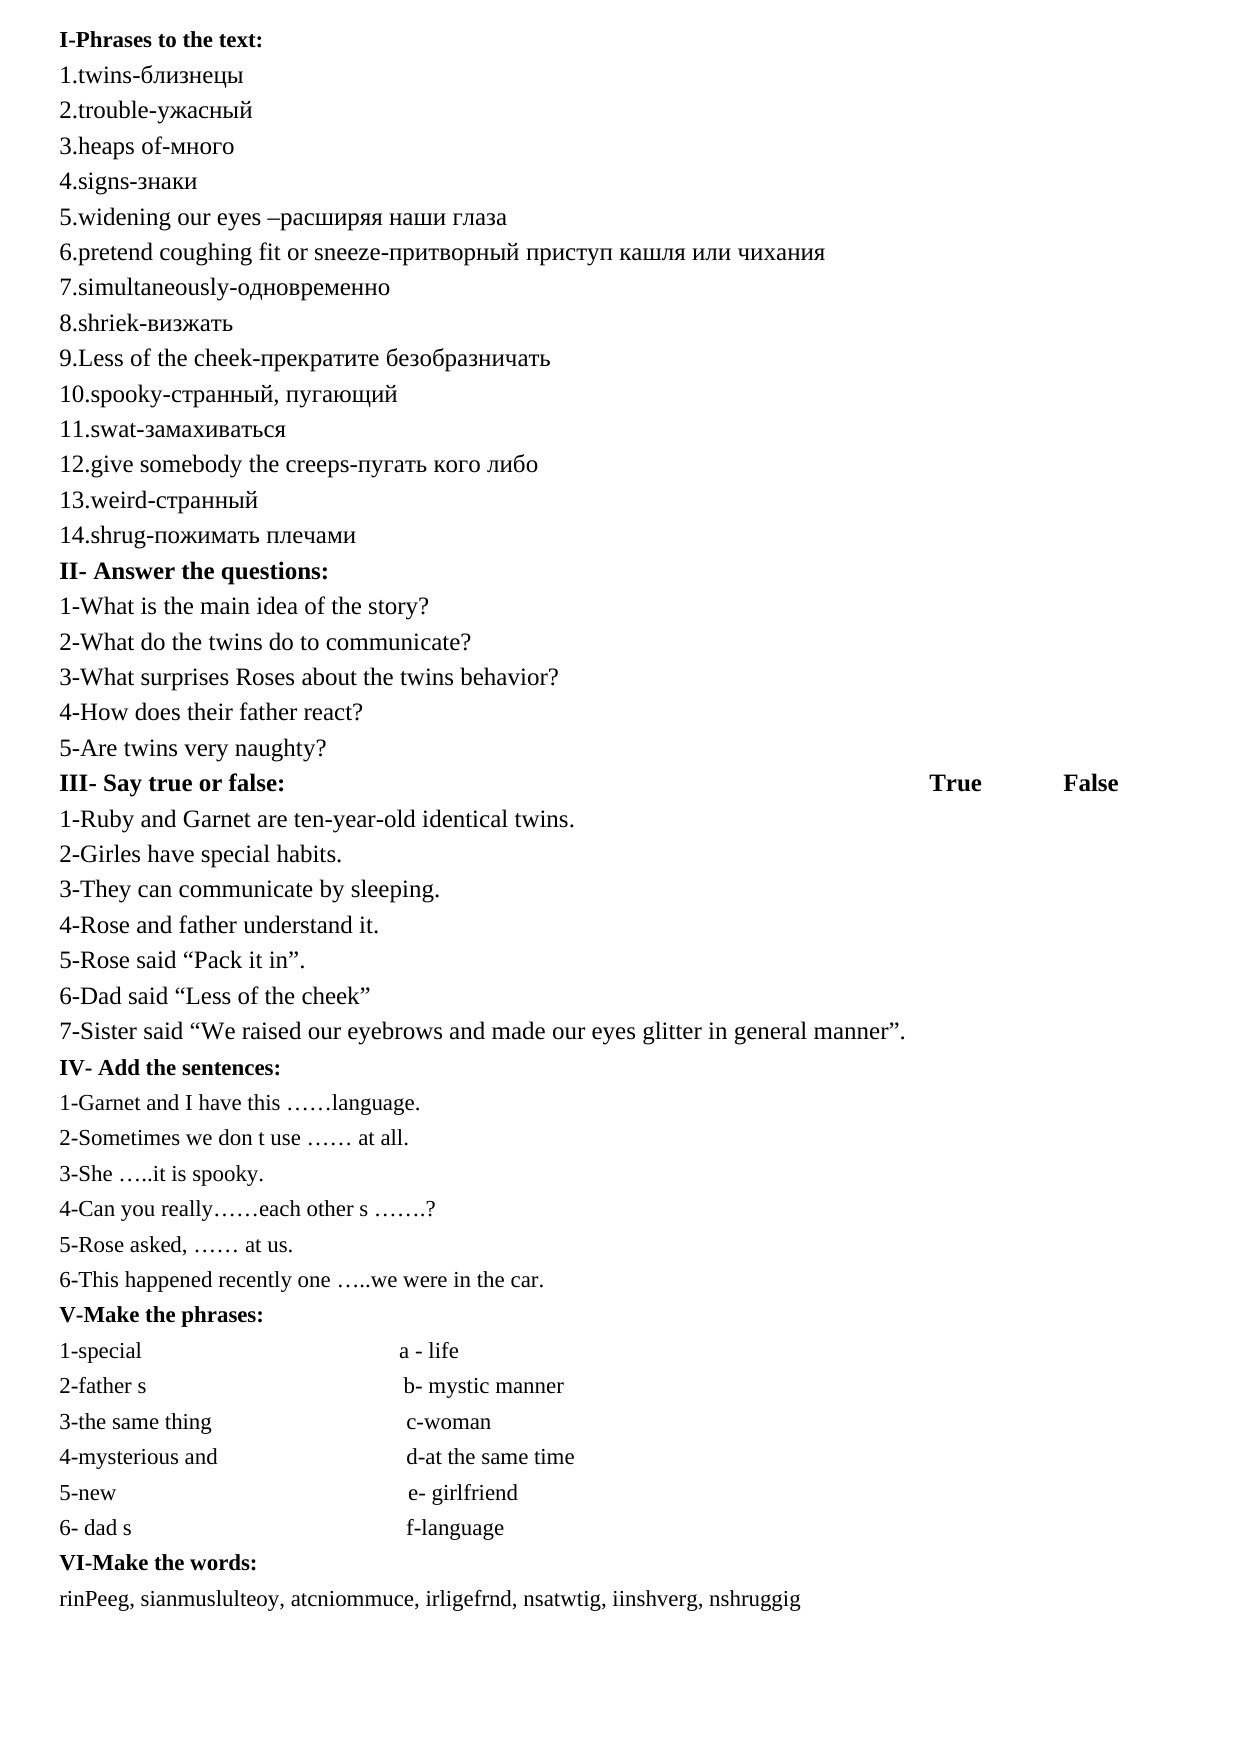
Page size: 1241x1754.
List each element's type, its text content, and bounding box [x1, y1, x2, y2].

text 1.twins-близнецы [0, 65, 1181, 88]
text V-Make the phrases: [0, 1304, 1181, 1327]
text II- Answer the questions: [59, 561, 1181, 584]
text 2.trouble-ужасный [0, 100, 1181, 123]
text 4-How does their father react? [59, 702, 1181, 725]
text 5-Rose said “Pack it in”. [59, 950, 1181, 973]
text 2-Girles have special habits. [59, 844, 1181, 867]
text 9.Less of the cheek-прекратите безобразничать [59, 348, 1181, 371]
text 5-Rose asked, …… at us. [0, 1234, 1181, 1257]
text VI-Make the words: [0, 1552, 1181, 1575]
text 3-They can communicate by sleeping. [59, 879, 1181, 902]
text 6.pretend coughing fit or sneeze-притворный приступ кашля или чихания [59, 242, 1181, 265]
text 4.signs-знаки [59, 171, 1181, 194]
text 6- dad s f-language [0, 1517, 1181, 1540]
text 1-What is the main idea of the story? [59, 596, 1181, 619]
text 2-father s b- mystic manner [0, 1375, 1181, 1398]
text 4-Rose and father understand it. [59, 915, 1181, 938]
text 4-Can you really……each other s …….? [0, 1198, 1181, 1221]
text 8.shriek-визжать [59, 313, 1181, 336]
text 3-She …..it is spooky. [0, 1163, 1181, 1186]
text 14.shrug-пожимать плечами [59, 525, 1181, 548]
text 5-new e- girlfriend [0, 1482, 1181, 1504]
text 13.weird-странный [59, 490, 1181, 513]
text 5.widening our eyes –расширяя наши глаза [59, 207, 1181, 229]
text IV- Add the sentences: [0, 1057, 1181, 1079]
text 3-the same thing c-woman [0, 1411, 1181, 1434]
text 3.heaps of-много [59, 136, 1181, 159]
text rinPeeg, sianmuslulteoy, atcniommuce, irligefrnd, nsatwtig, iinshverg, nshruggig [0, 1588, 1181, 1611]
text 1-special a - life [0, 1340, 1181, 1363]
text I-Phrases to the text: [0, 29, 1181, 52]
text 1-Ruby and Garnet are ten-year-old identical twins. [59, 809, 1181, 832]
text 5-Are twins very naughty? [59, 738, 1181, 761]
text 2-Sometimes we don t use …… at all. [0, 1127, 1181, 1150]
text 1-Garnet and I have this ……language. [0, 1092, 1181, 1115]
text 7-Sister said “We raised our eyebrows and made our eyes glitter in general manner”. [59, 1021, 1181, 1044]
text 12.give somebody the creeps-пугать кого либо [59, 454, 1181, 477]
text 2-What do the twins do to communicate? [59, 632, 1181, 654]
text 6-Dad said “Less of the cheek” [59, 986, 1181, 1009]
text 3-What surprises Roses about the twins behavior? [59, 667, 1181, 690]
text 7.simultaneously-одновременно [59, 277, 1181, 300]
text 10.spooky-странный, пугающий [59, 384, 1181, 407]
text III- Say true or false: True False [59, 773, 1181, 796]
text 6-This happened recently one …..we were in the car. [0, 1269, 1181, 1292]
text 4-mysterious and d-at the same time [0, 1446, 1181, 1469]
text 11.swat-замахиваться [59, 419, 1181, 442]
